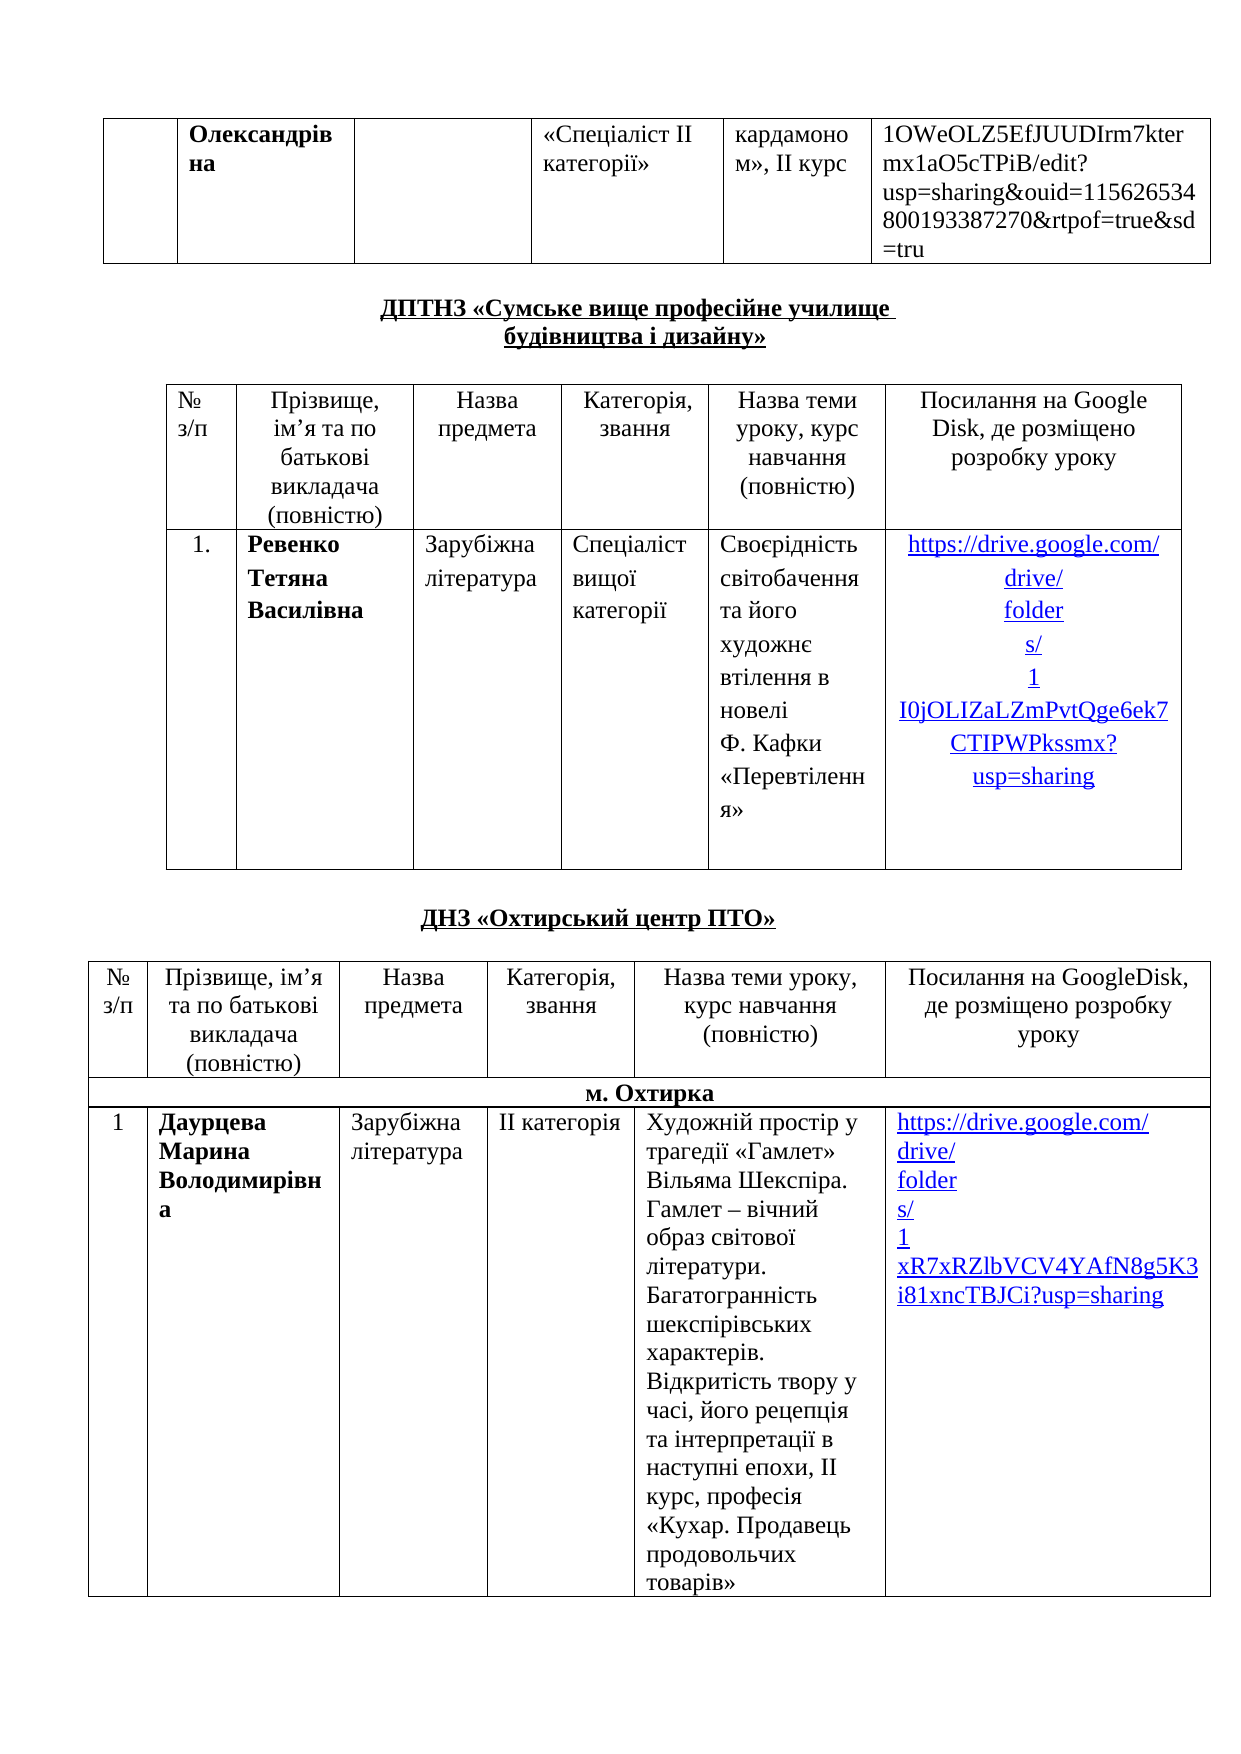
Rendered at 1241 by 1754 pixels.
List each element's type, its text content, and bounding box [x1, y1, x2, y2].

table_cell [532, 119, 723, 263]
table_cell Ревенко Тетяна Василівна [237, 530, 413, 868]
table_cell Зарубіжна література [414, 530, 561, 868]
table_header Посилання на GoogleDisk, де розміщено розробку уроку [886, 962, 1210, 1077]
table_cell Своєрідність світобачення та його художнє втілення в новелі Ф. Кафки «Перевтілення» [709, 530, 885, 868]
text ДПТНЗ «Сумське вище професійне училище [177, 293, 1019, 321]
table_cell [724, 119, 871, 263]
table_cell 1 [104, 119, 177, 263]
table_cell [355, 119, 531, 263]
table_cell https://drive.google.com/drive/folders/1xR7xRZlbVCV4YAfN8g5K3i81xncTBJCi?usp=sharing [886, 1108, 1210, 1596]
table_header Назва предмета [340, 962, 487, 1077]
table_header Прізвище, ім’я та по батькові викладача (повністю) [237, 385, 413, 528]
table_header Категорія, звання [488, 962, 634, 1077]
table_cell Даурцева Марина Володимирівна [148, 1108, 339, 1596]
table_header Назва теми уроку, курс навчання (повністю) [709, 385, 885, 528]
text ДНЗ «Охтирський центр ПТО» [177, 903, 1019, 932]
table_header № з/п [89, 962, 147, 1077]
table_header Назва предмета [414, 385, 561, 528]
table_header Категорія, звання [562, 385, 708, 528]
table_cell https://drive.google.com/drive/folders/1I0jOLIZaLZmPvtQge6ek7CTIPWPkssmx?usp=sharing [886, 530, 1181, 868]
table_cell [178, 119, 354, 263]
table_cell Спеціаліст вищої категорії [562, 530, 708, 868]
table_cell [872, 119, 1210, 263]
table_cell м. Охтирка [89, 1078, 1210, 1106]
table_cell 1 [89, 1108, 147, 1596]
table_header Назва теми уроку, курс навчання (повністю) [635, 962, 885, 1077]
table_header № з/п [167, 385, 236, 528]
table_header Прізвище, ім’я та по батькові викладача (повністю) [148, 962, 339, 1077]
table_cell Художній простір у трагедії «Гамлет» Вільяма Шекспіра. Гамлет – вічний образ світової літератури. Багатогранність шекспірівських характерів. Відкритість твору у часі, його рецепція та інтерпретації в наступні епохи, ІІ курс, професія «Кухар. Продавець продовольчих товарів» [635, 1108, 885, 1596]
text будівництва і дизайну» [177, 321, 1019, 350]
table_cell ІІ категорія [488, 1108, 634, 1596]
table_cell Зарубіжна література [340, 1108, 487, 1596]
table_header Посилання на Google Disk, де розміщено розробку уроку [886, 385, 1181, 528]
table_cell 1. [167, 530, 236, 868]
